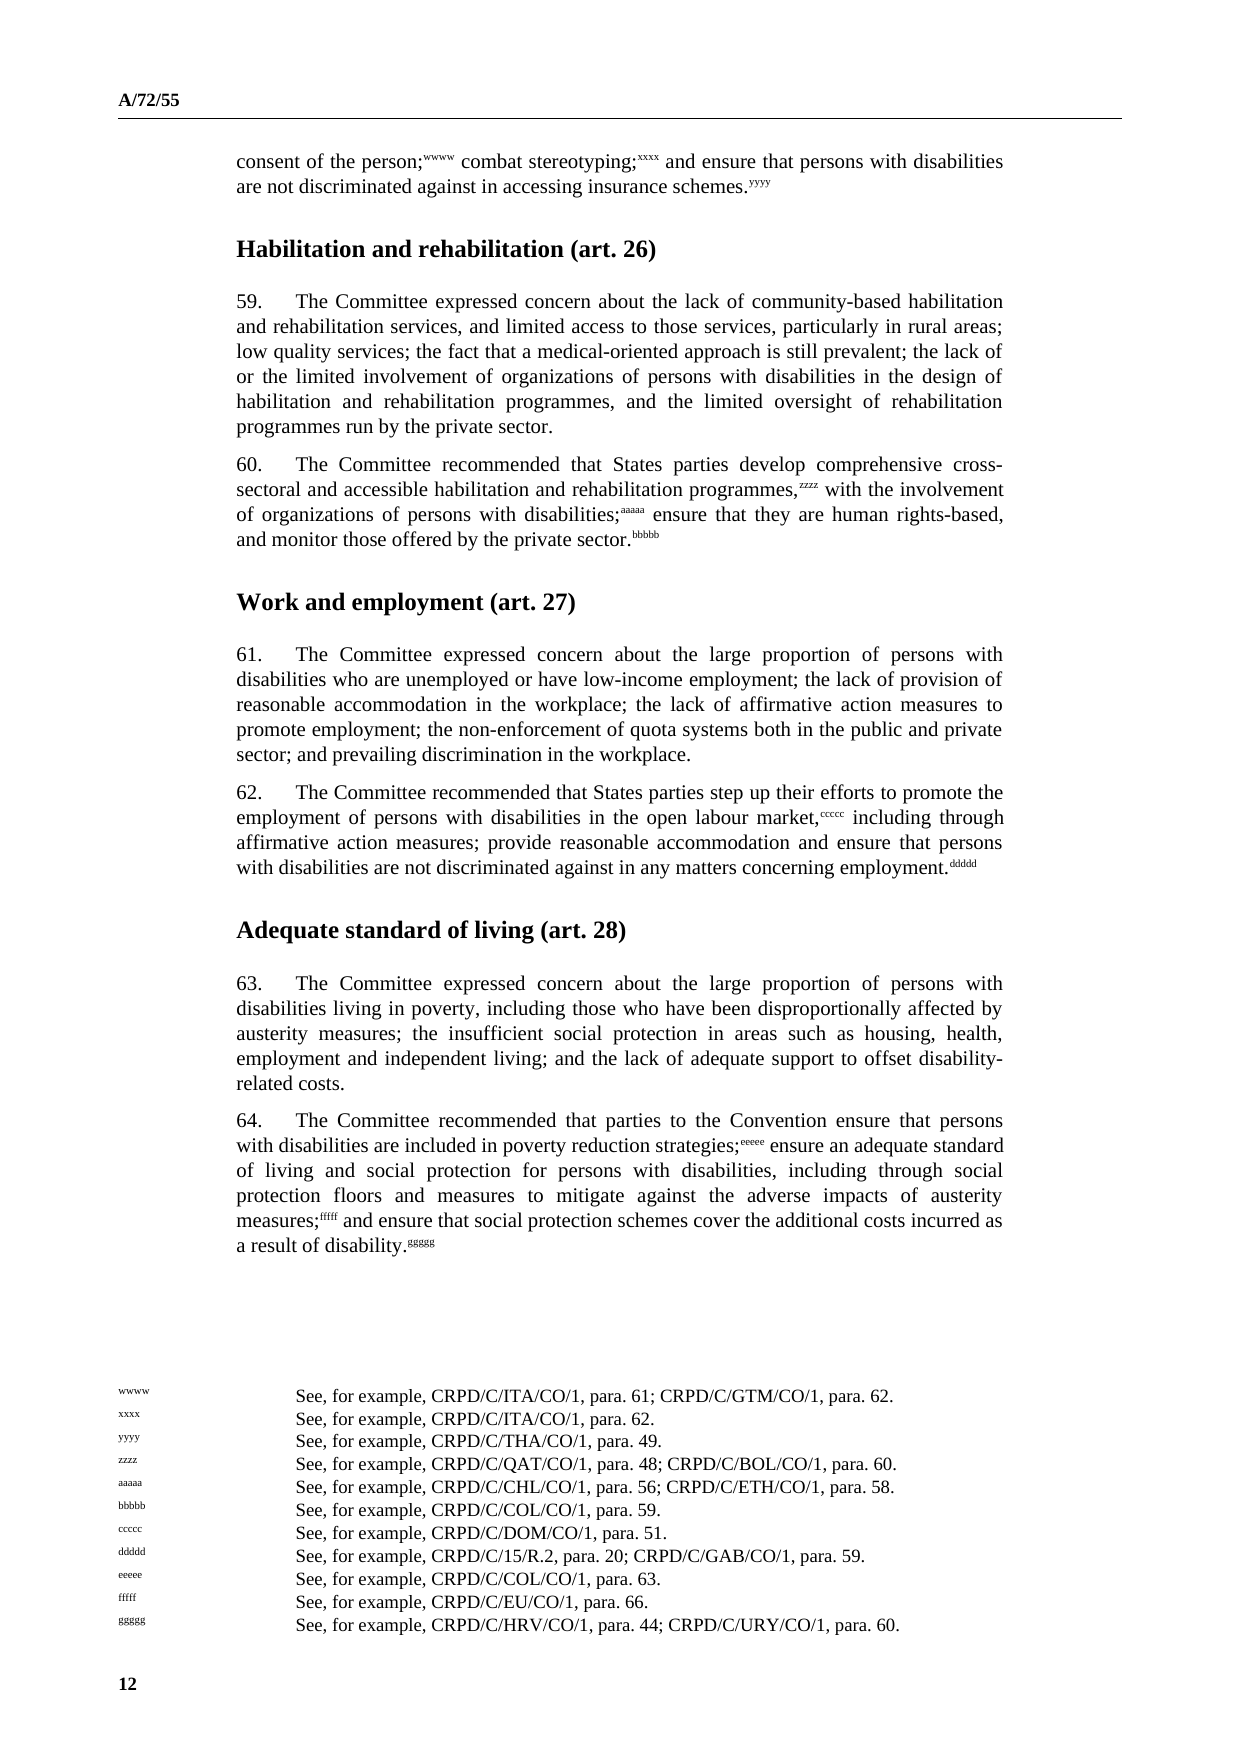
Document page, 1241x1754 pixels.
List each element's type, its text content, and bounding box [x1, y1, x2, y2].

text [236, 148, 1004, 198]
text 60. The Committee recommended that States parties develop comprehensive cross-sectoral and accessible habilitation and rehabilitation programmes, with the involvement of organizations of persons with disabilities; ensure that they are human rights-based, and monitor those offered by the private sector. [236, 451, 1004, 551]
text Habilitation and rehabilitation (art. 26) [118, 235, 1004, 263]
text Adequate standard of living (art. 28) [118, 916, 1004, 944]
text 61. The Committee expressed concern about the large proportion of persons with disabilities who are unemployed or have low-income employment; the lack of provision of reasonable accommodation in the workplace; the lack of affirmative action measures to promote employment; the non-enforcement of quota systems both in the public and private sector; and prevailing discrimination in the workplace. [236, 641, 1004, 766]
text 64. The Committee recommended that parties to the Convention ensure that persons with disabilities are included in poverty reduction strategies; ensure an adequate standard of living and social protection for persons with disabilities, including through social protection floors and measures to mitigate against the adverse impacts of austerity measures; and ensure that social protection schemes cover the additional costs incurred as a result of disability. [236, 1107, 1004, 1257]
text 59. The Committee expressed concern about the lack of community-based habilitation and rehabilitation services, and limited access to those services, particularly in rural areas; low quality services; the fact that a medical-oriented approach is still prevalent; the lack of or the limited involvement of organizations of persons with disabilities in the design of habilitation and rehabilitation programmes, and the limited oversight of rehabilitation programmes run by the private sector. [236, 288, 1004, 438]
text Work and employment (art. 27) [118, 588, 1004, 616]
text 62. The Committee recommended that States parties step up their efforts to promote the employment of persons with disabilities in the open labour market, including through affirmative action measures; provide reasonable accommodation and ensure that persons with disabilities are not discriminated against in any matters concerning employment. [236, 779, 1004, 879]
text 63. The Committee expressed concern about the large proportion of persons with disabilities living in poverty, including those who have been disproportionally affected by austerity measures; the insufficient social protection in areas such as housing, health, employment and independent living; and the lack of adequate support to offset disability-related costs. [236, 969, 1004, 1094]
